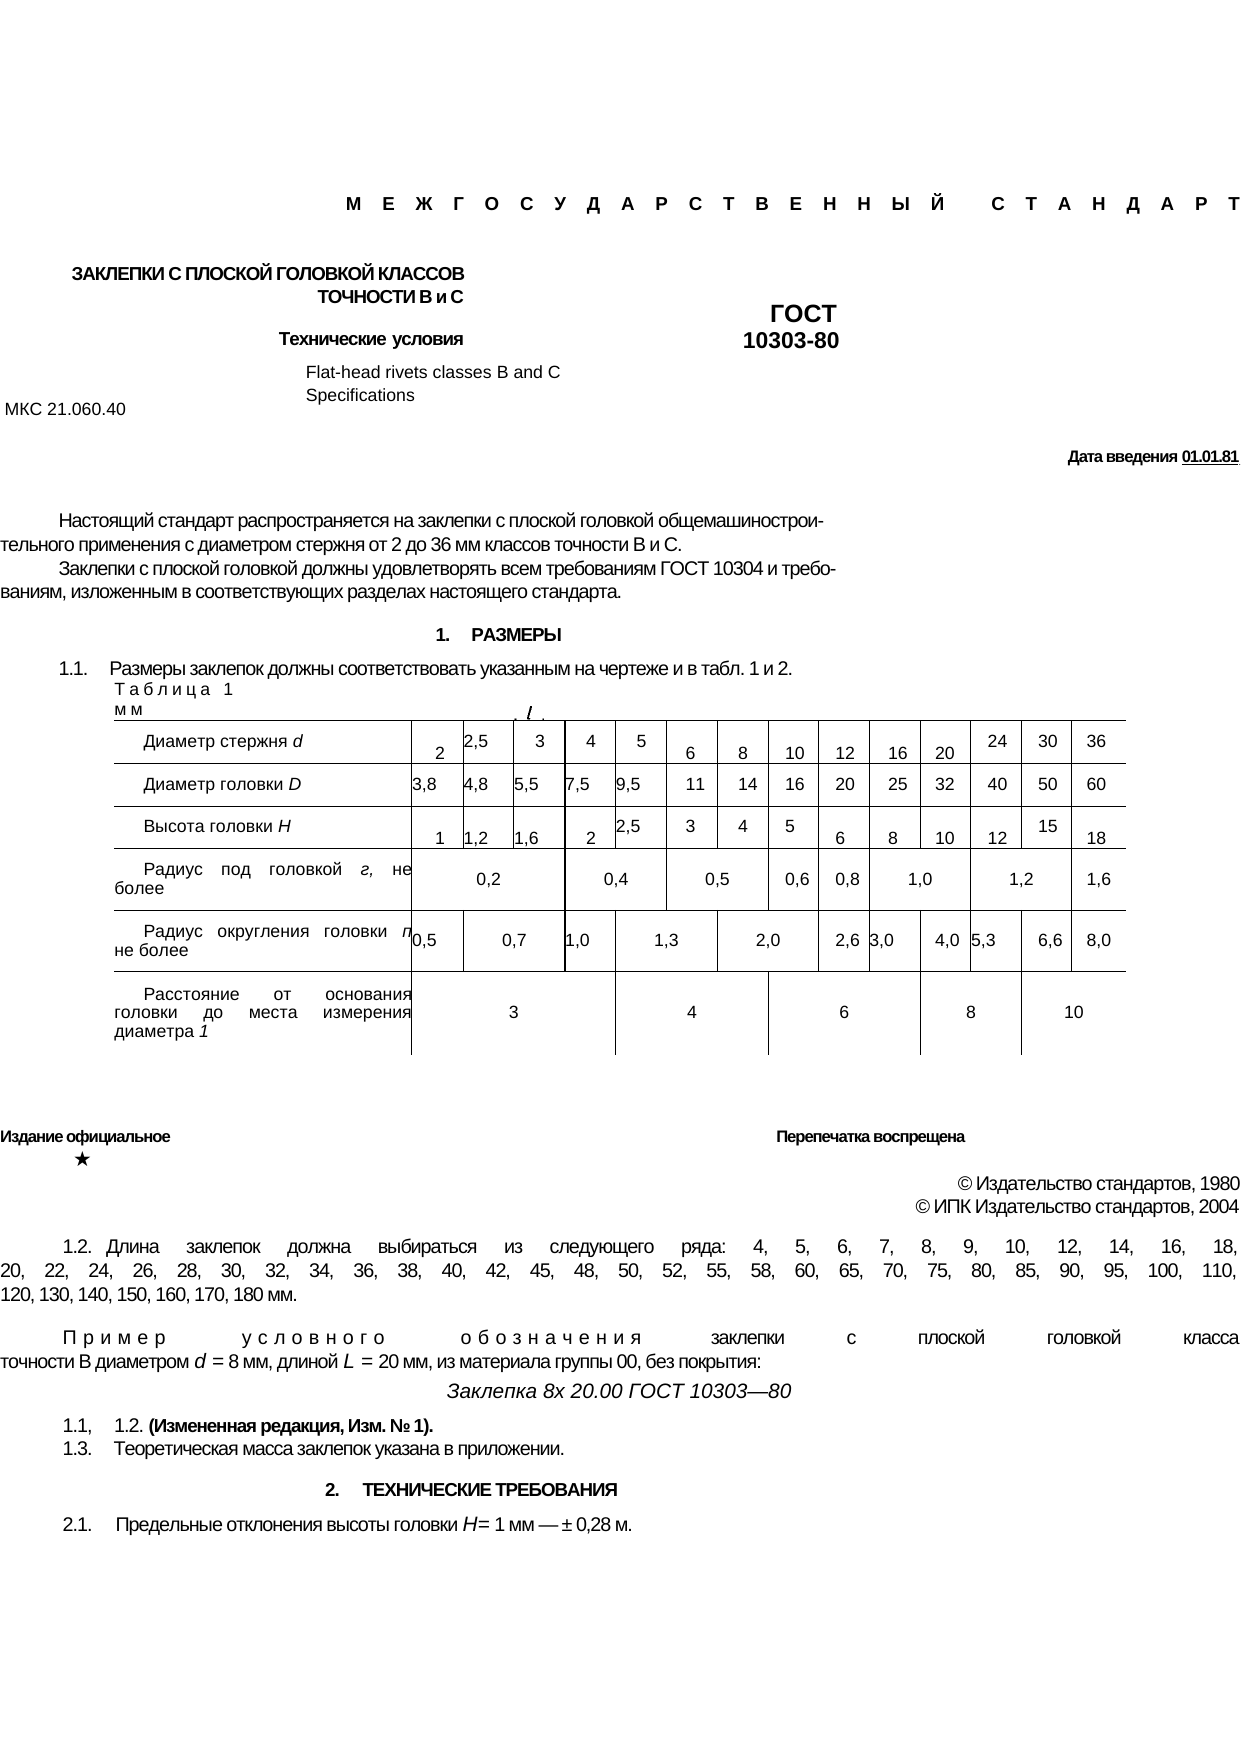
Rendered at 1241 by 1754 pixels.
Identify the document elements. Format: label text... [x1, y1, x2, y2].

table_cell 9,5 [616, 764, 666, 806]
text ★ [73, 1148, 1240, 1171]
table_header 5 [616, 721, 666, 763]
list 1.2. (Измененная редакция, Изм. № 1). [0, 1417, 1240, 1437]
table_header 20 [921, 721, 970, 763]
table_cell 4 [718, 807, 768, 848]
table_header 24 [971, 721, 1021, 763]
table_header 12 [819, 721, 869, 763]
table_cell 5,3 [971, 911, 1021, 971]
text МЕЖГОСУДАРСТВЕННЫЙ СТАНДАРТ [0, 195, 1240, 214]
table_cell 3,0 [870, 911, 920, 971]
table_cell 40 [971, 764, 1021, 806]
table_header 4 [566, 721, 615, 763]
table_cell 0,2 [412, 849, 564, 910]
table_cell 2 [566, 807, 615, 848]
table_cell 7,5 [566, 764, 615, 806]
table_cell 1,2 [971, 849, 1071, 910]
table_cell 2,5 [616, 807, 666, 848]
table_cell 1,3 [616, 911, 717, 971]
table_header 10 [769, 721, 818, 763]
table_cell 18 [1072, 807, 1126, 848]
table_cell 4,0 [921, 911, 970, 971]
table_cell 60 [1072, 764, 1126, 806]
table_cell 10 [1022, 972, 1126, 1055]
table_cell 3,8 [412, 764, 463, 806]
table_cell 6,6 [1022, 911, 1071, 971]
text Издание официальное Перепечатка воспрещена [0, 1124, 1240, 1148]
table_cell 1,0 [870, 849, 970, 910]
table_cell 0,7 [464, 911, 564, 971]
table_header 2,5 [464, 721, 513, 763]
table_cell 1,2 [464, 807, 513, 848]
table_cell 4 [616, 972, 768, 1055]
table_cell 6 [769, 972, 920, 1055]
text Заклепки с плоской головкой должны удовлетворять всем требованиям ГОСТ 10304 и требо- ваниям, изложенным в соответствующих разделах настоящего стандарта. [0, 556, 1240, 603]
table_cell Высота головки Н [114, 807, 411, 848]
text ЗАКЛЕПКИ С ПЛОСКОЙ ГОЛОВКОЙ КЛАССОВ ТОЧНОСТИ В и С [0, 262, 1240, 308]
table_cell 14 [718, 764, 768, 806]
list РАЗМЕРЫ [435, 626, 1240, 645]
table_cell 8,0 [1072, 911, 1126, 971]
text Пример условного обозначения заклепки с плоской головкой класса точности В диаметром d = 8 мм, длиной L = 20 мм, из материала группы 00, без покрытия: [0, 1326, 1240, 1373]
text Flat-head rivets classes В and С Specifications [0, 360, 721, 406]
table_cell 20 [819, 764, 869, 806]
table_cell 0,4 [566, 849, 666, 910]
list Длина заклепок должна выбираться из следующего ряда: 4, 5, 6, 7, 8, 9, 10, 12, 14, 16, 18, 20, 22, 24, 26, 28, 30, 32, 34, 36, 38, 40, 42, 45, 48, 50, 52, 55, 58, 60, 65, 70, 75, 80, 85, 90, 95, 100, 110, 120, 130, 140, 150, 160, 170, 180 мм. [0, 1235, 1240, 1307]
text Настоящий стандарт распространяется на заклепки с плоской головкой общемашинострои- тельного применения с диаметром стержня от 2 до 36 мм классов точности В и С. [0, 509, 1240, 556]
text Таблица 1 мм [114, 680, 1126, 720]
list Предельные отклонения высоты головки Н= 1 мм — ± 0,28 м. [0, 1514, 1240, 1535]
table_cell 5 [769, 807, 818, 848]
text © Издательство стандартов, 1980 © ИПК Издательство стандартов, 2004 [612, 1171, 1240, 1218]
table_header 2 [412, 721, 463, 763]
table_header 6 [667, 721, 717, 763]
table_cell 2,0 [718, 911, 818, 971]
list Теоретическая масса заклепок указана в приложении. [0, 1439, 1240, 1459]
text Технические условия [0, 330, 1240, 349]
table_header 16 [870, 721, 920, 763]
table_cell 16 [769, 764, 818, 806]
table_cell 32 [921, 764, 970, 806]
table_cell 4,8 [464, 764, 513, 806]
table_cell 15 [1022, 807, 1071, 848]
table_cell 1,6 [1072, 849, 1126, 910]
table_header 36 [1072, 721, 1126, 763]
table_header 3 [514, 721, 564, 763]
table_cell 1 [412, 807, 463, 848]
table_cell 11 [667, 764, 717, 806]
table_cell 3 [412, 972, 615, 1055]
table_cell Радиус округления головки п не более [114, 911, 411, 971]
table_cell 0,5 [412, 911, 463, 971]
table_cell 1,0 [566, 911, 615, 971]
table_cell 5,5 [514, 764, 564, 806]
text Заклепка 8х 20.00 ГОСТ 10303—80 [0, 1381, 1238, 1402]
table_cell 8 [870, 807, 920, 848]
table_cell Радиус под головкой г, не более [114, 849, 411, 910]
list ТЕХНИЧЕСКИЕ ТРЕБОВАНИЯ [325, 1481, 1240, 1500]
table_cell 10 [921, 807, 970, 848]
table_cell 25 [870, 764, 920, 806]
table_header 8 [718, 721, 768, 763]
table_cell Диаметр головки D [114, 764, 411, 806]
text Дата введения 01.01.81 [0, 449, 1240, 466]
table_cell 50 [1022, 764, 1071, 806]
list Размеры заклепок должны соответствовать указанным на чертеже и в табл. 1 и 2. [58, 660, 1240, 680]
table_cell 1,6 [514, 807, 564, 848]
table_cell 6 [819, 807, 869, 848]
table_cell 3 [667, 807, 717, 848]
table_cell 12 [971, 807, 1021, 848]
table_cell 2,6 [819, 911, 869, 971]
table_cell 0,5 [667, 849, 768, 910]
table_cell Расстояние от основания головки до места измерения диаметра 1 [114, 972, 411, 1055]
table_header Диаметр стержня d [114, 721, 411, 763]
table_cell 8 [921, 972, 1021, 1055]
table_header 30 [1022, 721, 1071, 763]
table_cell 0,6 [769, 849, 818, 910]
table_cell 0,8 [819, 849, 869, 910]
